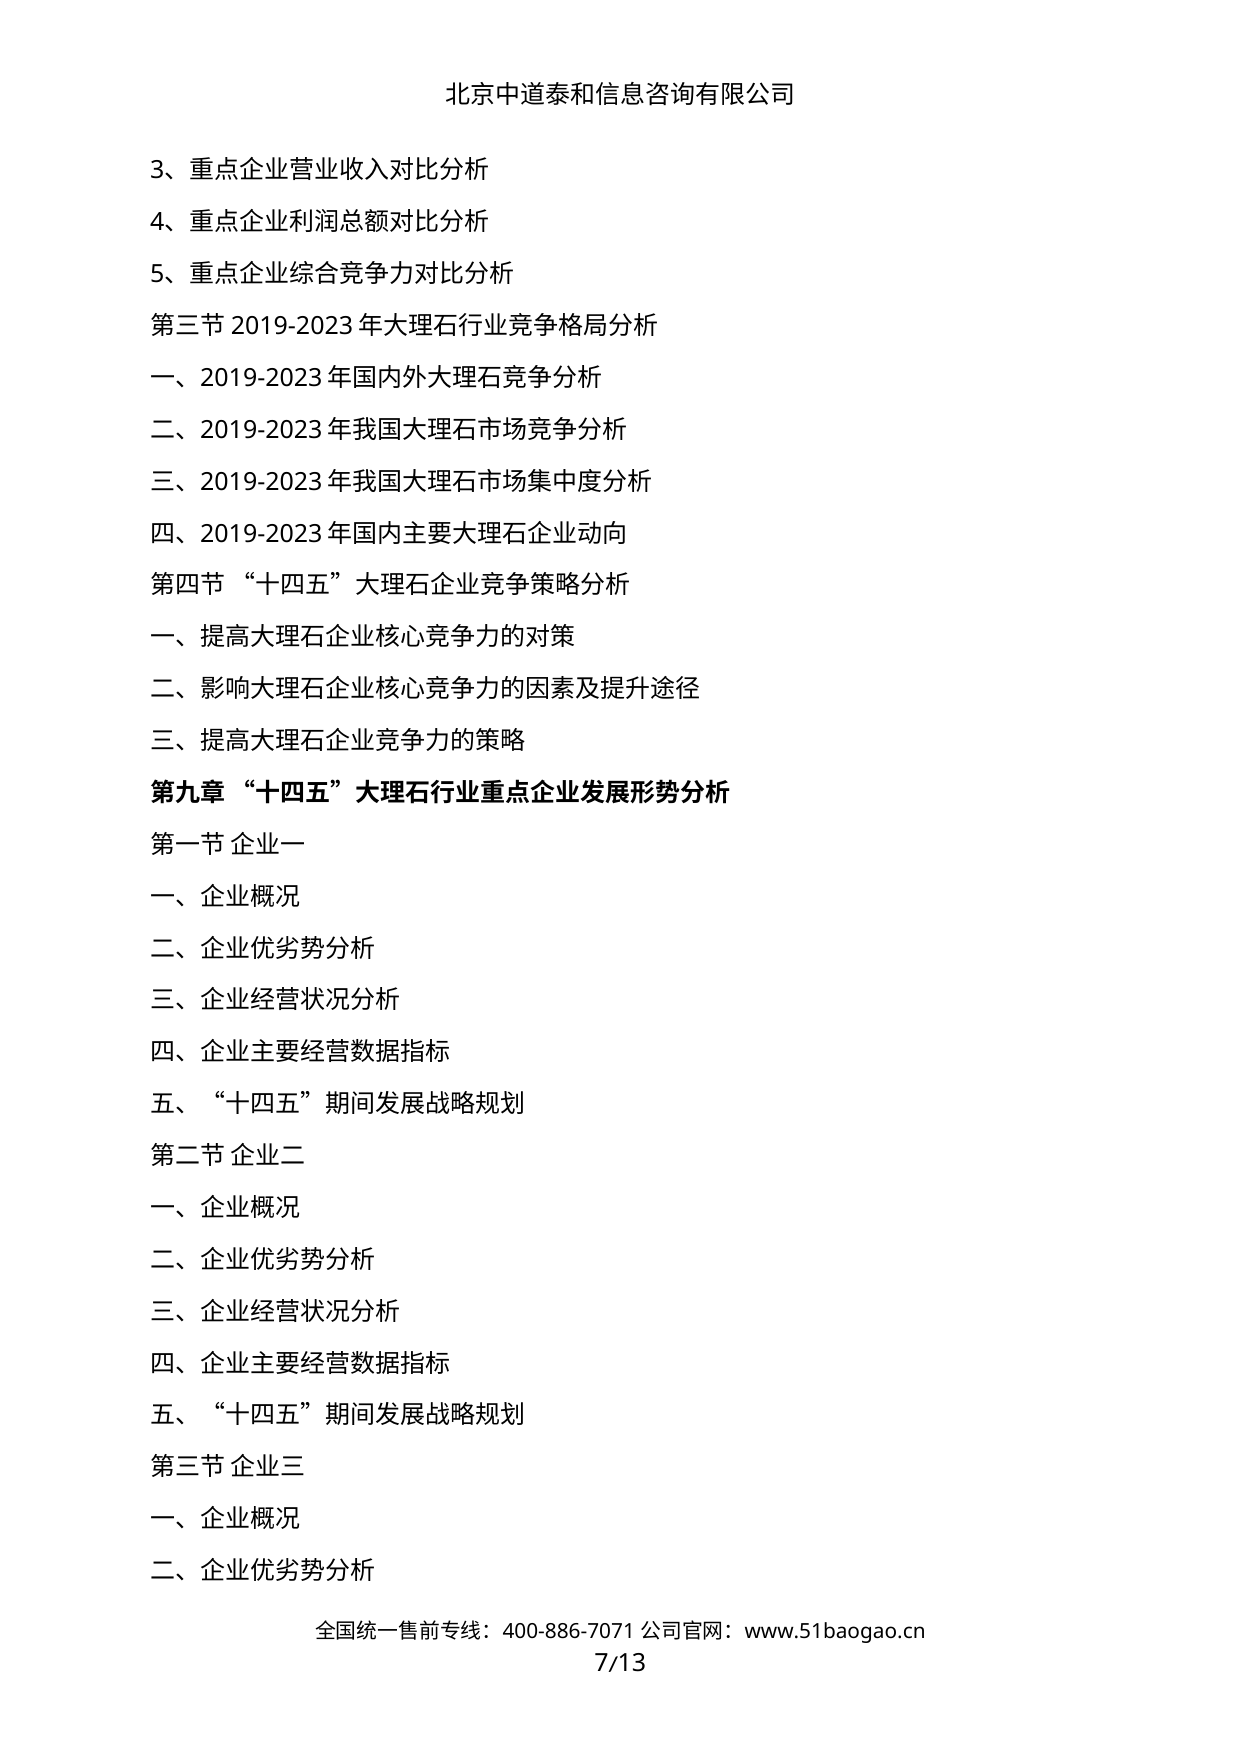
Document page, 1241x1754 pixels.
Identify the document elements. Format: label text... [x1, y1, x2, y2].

text 二、影响大理石企业核心竞争力的因素及提升途径 [150, 669, 1090, 705]
text 二、2019-2023年我国大理石市场竞争分析 [150, 409, 1090, 446]
text 一、企业概况 [150, 1499, 1090, 1535]
text 三、企业经营状况分析 [150, 1291, 1090, 1327]
text 3、重点企业营业收入对比分析 [150, 150, 1090, 186]
text 5、重点企业综合竞争力对比分析 [150, 254, 1090, 290]
text 4、重点企业利润总额对比分析 [150, 202, 1090, 238]
text 第二节 企业二 [150, 1136, 1090, 1172]
text 一、企业概况 [150, 1187, 1090, 1224]
text 三、提高大理石企业竞争力的策略 [150, 721, 1090, 757]
text 第九章 “十四五”大理石行业重点企业发展形势分析 [150, 772, 1090, 809]
text 第一节 企业一 [150, 824, 1090, 861]
text 第四节 “十四五”大理石企业竞争策略分析 [150, 565, 1090, 601]
text 五、“十四五”期间发展战略规划 [150, 1395, 1090, 1431]
text 一、企业概况 [150, 876, 1090, 912]
text 二、企业优劣势分析 [150, 1239, 1090, 1276]
text 四、企业主要经营数据指标 [150, 1032, 1090, 1068]
text 二、企业优劣势分析 [150, 928, 1090, 964]
text 三、企业经营状况分析 [150, 980, 1090, 1016]
text 一、提高大理石企业核心竞争力的对策 [150, 617, 1090, 653]
text 三、2019-2023年我国大理石市场集中度分析 [150, 461, 1090, 497]
text 四、企业主要经营数据指标 [150, 1343, 1090, 1379]
text 第三节 企业三 [150, 1447, 1090, 1483]
text 第三节 2019-2023年大理石行业竞争格局分析 [150, 306, 1090, 342]
text 四、2019-2023年国内主要大理石企业动向 [150, 513, 1090, 549]
text 五、“十四五”期间发展战略规划 [150, 1084, 1090, 1120]
text 二、企业优劣势分析 [150, 1551, 1090, 1587]
text 一、2019-2023年国内外大理石竞争分析 [150, 357, 1090, 394]
